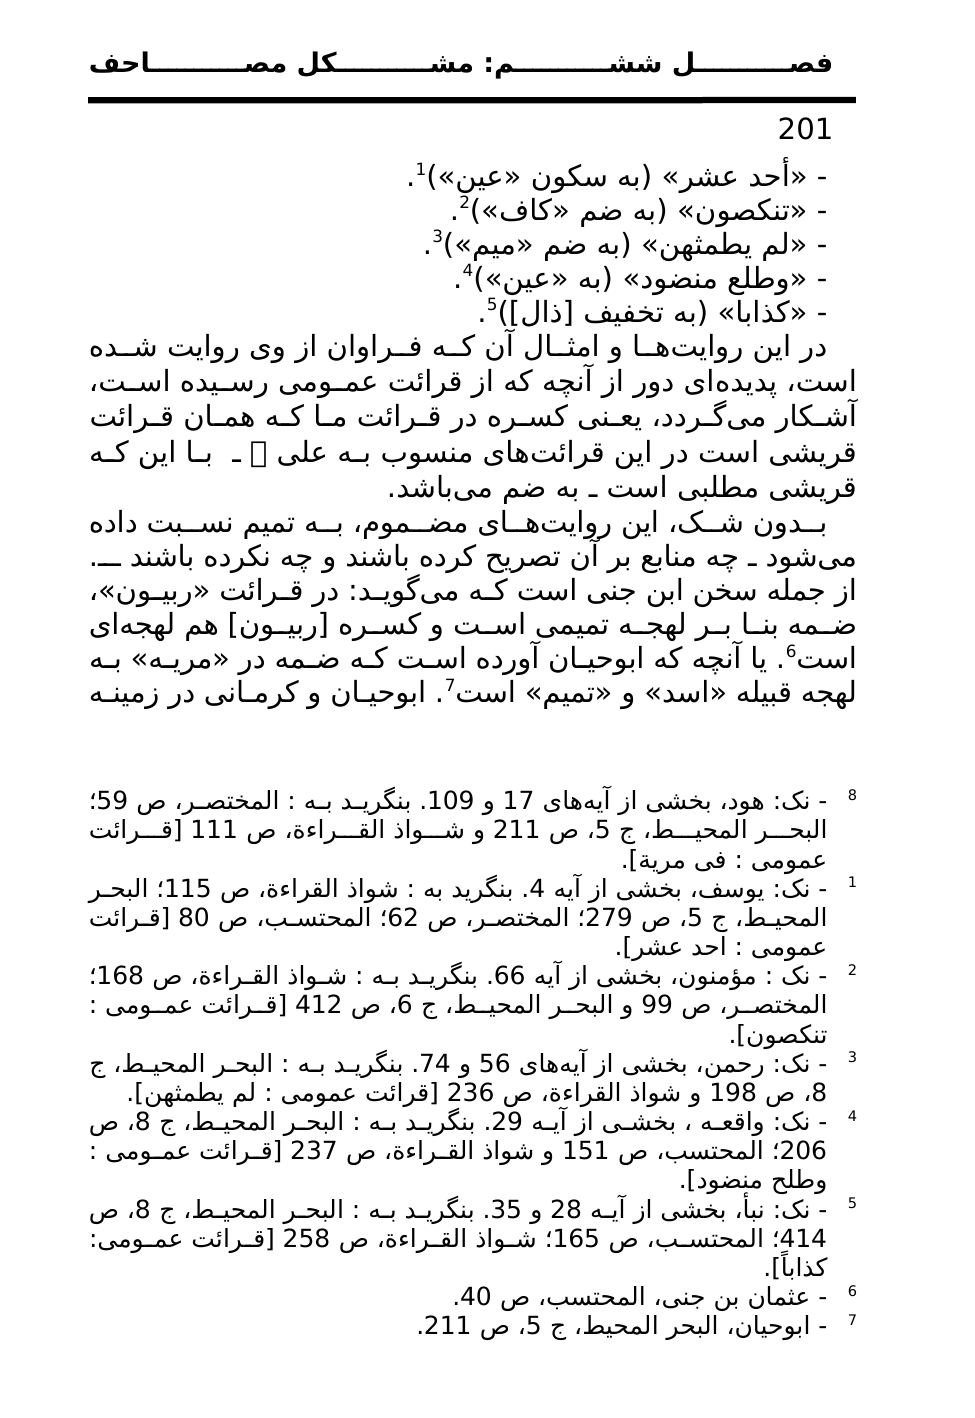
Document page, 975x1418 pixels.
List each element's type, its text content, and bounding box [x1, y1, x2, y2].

text - «لم یطمثهن» (به ضم «میم»). [89, 227, 857, 261]
text - «أحد عشر» (به سکون «عین»). [89, 159, 857, 193]
text در این روایت‌ها و امثال آن که فراوان از وی روایت شده است، پدیده‌ای دور از آنچه که از قرائت عمومی رسیده است، آشکار می‌گردد، یعنی کسره در قرائت ما که همان قرائت قریشی است در این قرائت‌های منسوب به علی ـ با این که قریشی مطلبی است ـ به ضم می‌باشد. [89, 329, 857, 504]
text - «تنکصون» (به ضم «کاف»). [89, 193, 857, 227]
text - «کذابا» (به تخفیف [ذال]). [89, 295, 857, 329]
text بدون شک، این روایت‌های مضموم، به تمیم نسبت داده می‌شود ـ چه منابع بر آن تصریح کرده باشند و چه نکرده باشند ـ. از جمله سخن ابن جنی است که می‌گوید: در قرائت «ربیون»، ضمه بنا بر لهجه تمیمی است و کسره [ربیون] هم لهجه‌ای است. یا آنچه که ابوحیان آورده است که ضمه در «مریه» به لهجه قبیله «اسد» و «تمیم» است. ابوحیان و کرمانی در زمینه قرائت «قنوان» و «صنوان» گفته‌اند که به لهجه قبیله «قیس» است و کسره [قنوان و صنوان] در میان عرب مشهورتر است. [89, 506, 857, 709]
text - «وطلع منضود» (به «عین»). [89, 261, 857, 295]
